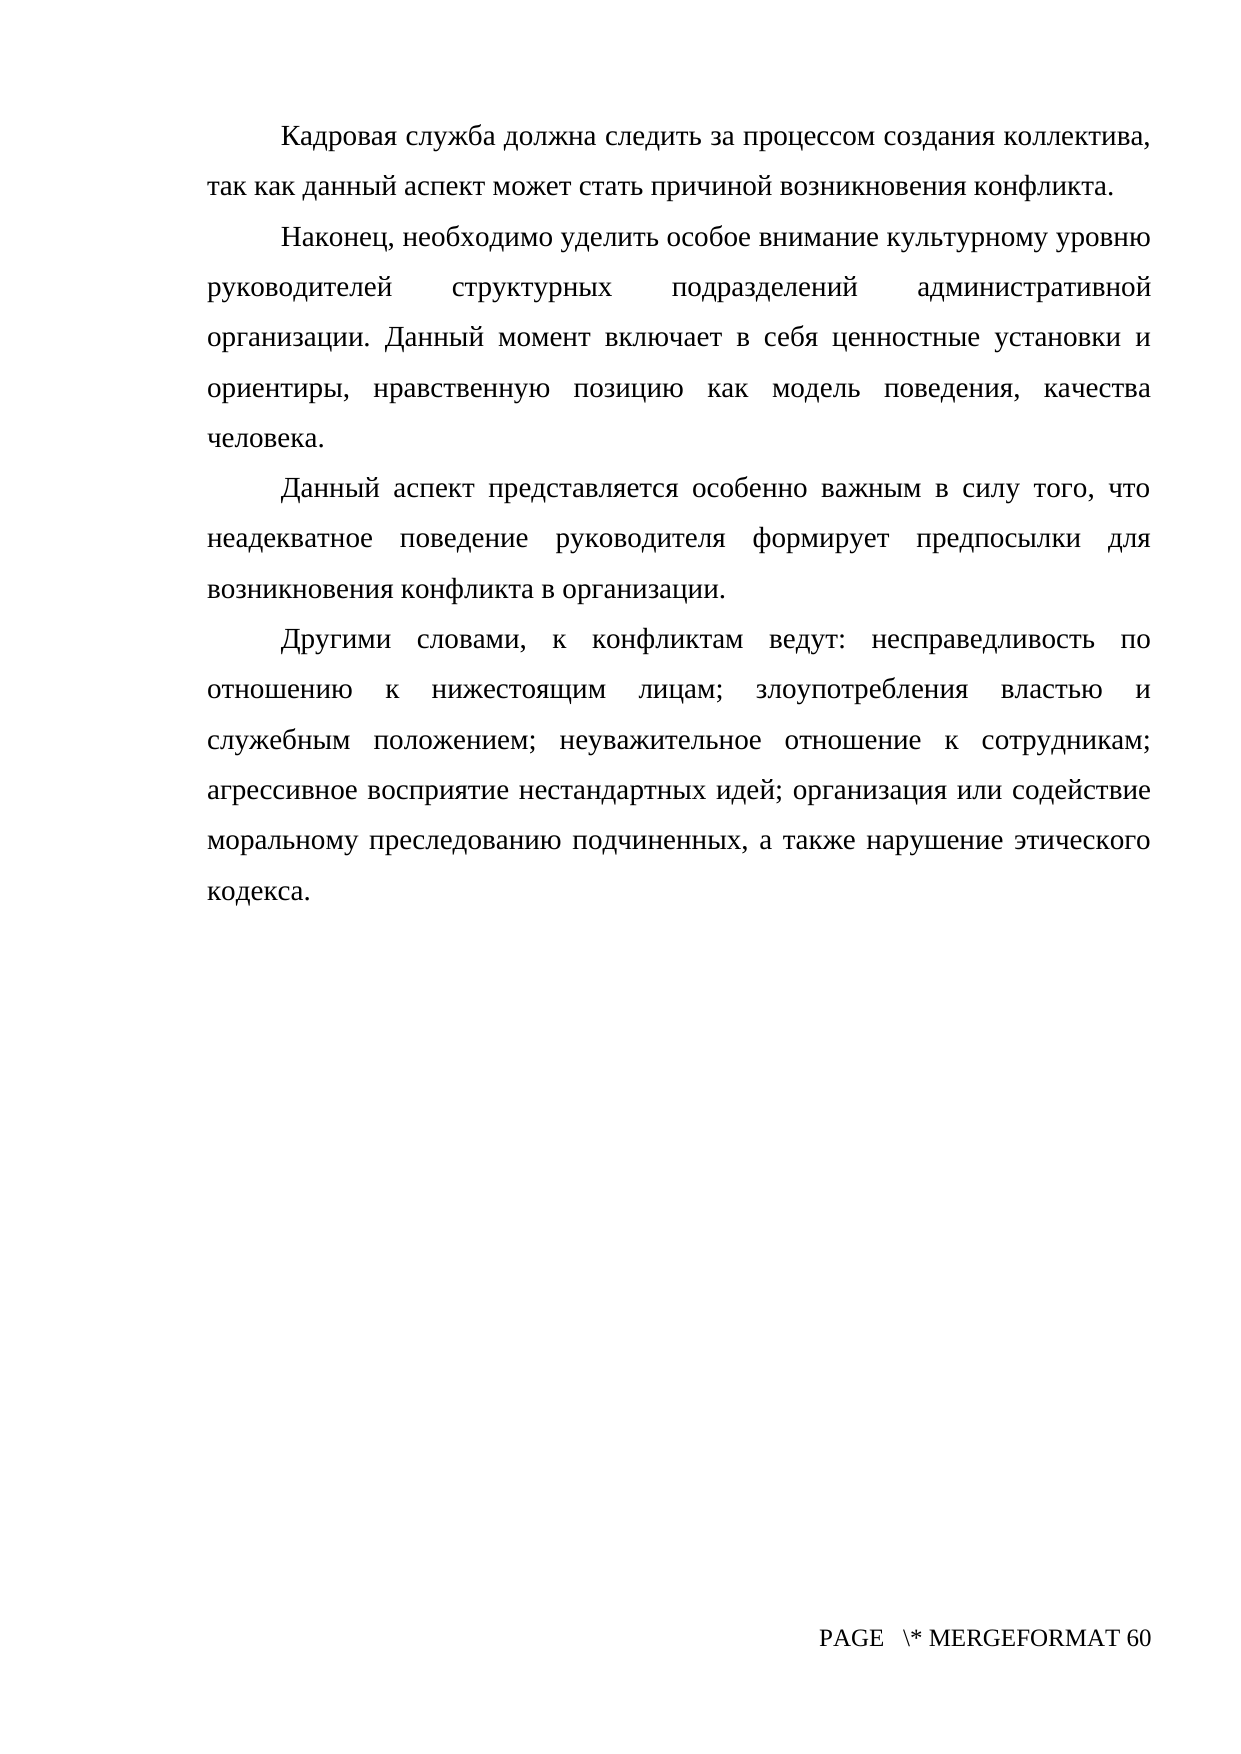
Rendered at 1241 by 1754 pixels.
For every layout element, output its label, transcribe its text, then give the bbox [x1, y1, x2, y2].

text Кадровая служба должна следить за процессом создания коллектива, так как данный аспект может стать причиной возникновения конфликта. [207, 118, 1152, 202]
text Наконец, необходимо уделить особое внимание культурному уровню руководителей структурных подразделений административной организации. Данный момент включает в себя ценностные установки и ориентиры, нравственную позицию как модель поведения, качества человека. [207, 219, 1152, 453]
text Другими словами, к конфликтам ведут: несправедливость по отношению к нижестоящим лицам; злоупотребления властью и служебным положением; неуважительное отношение к сотрудникам; агрессивное восприятие нестандартных идей; организация или содействие моральному преследованию подчиненных, а также нарушение этического кодекса. [207, 621, 1152, 906]
text Данный аспект представляется особенно важным в силу того, что неадекватное поведение руководителя формирует предпосылки для возникновения конфликта в организации. [207, 470, 1152, 604]
